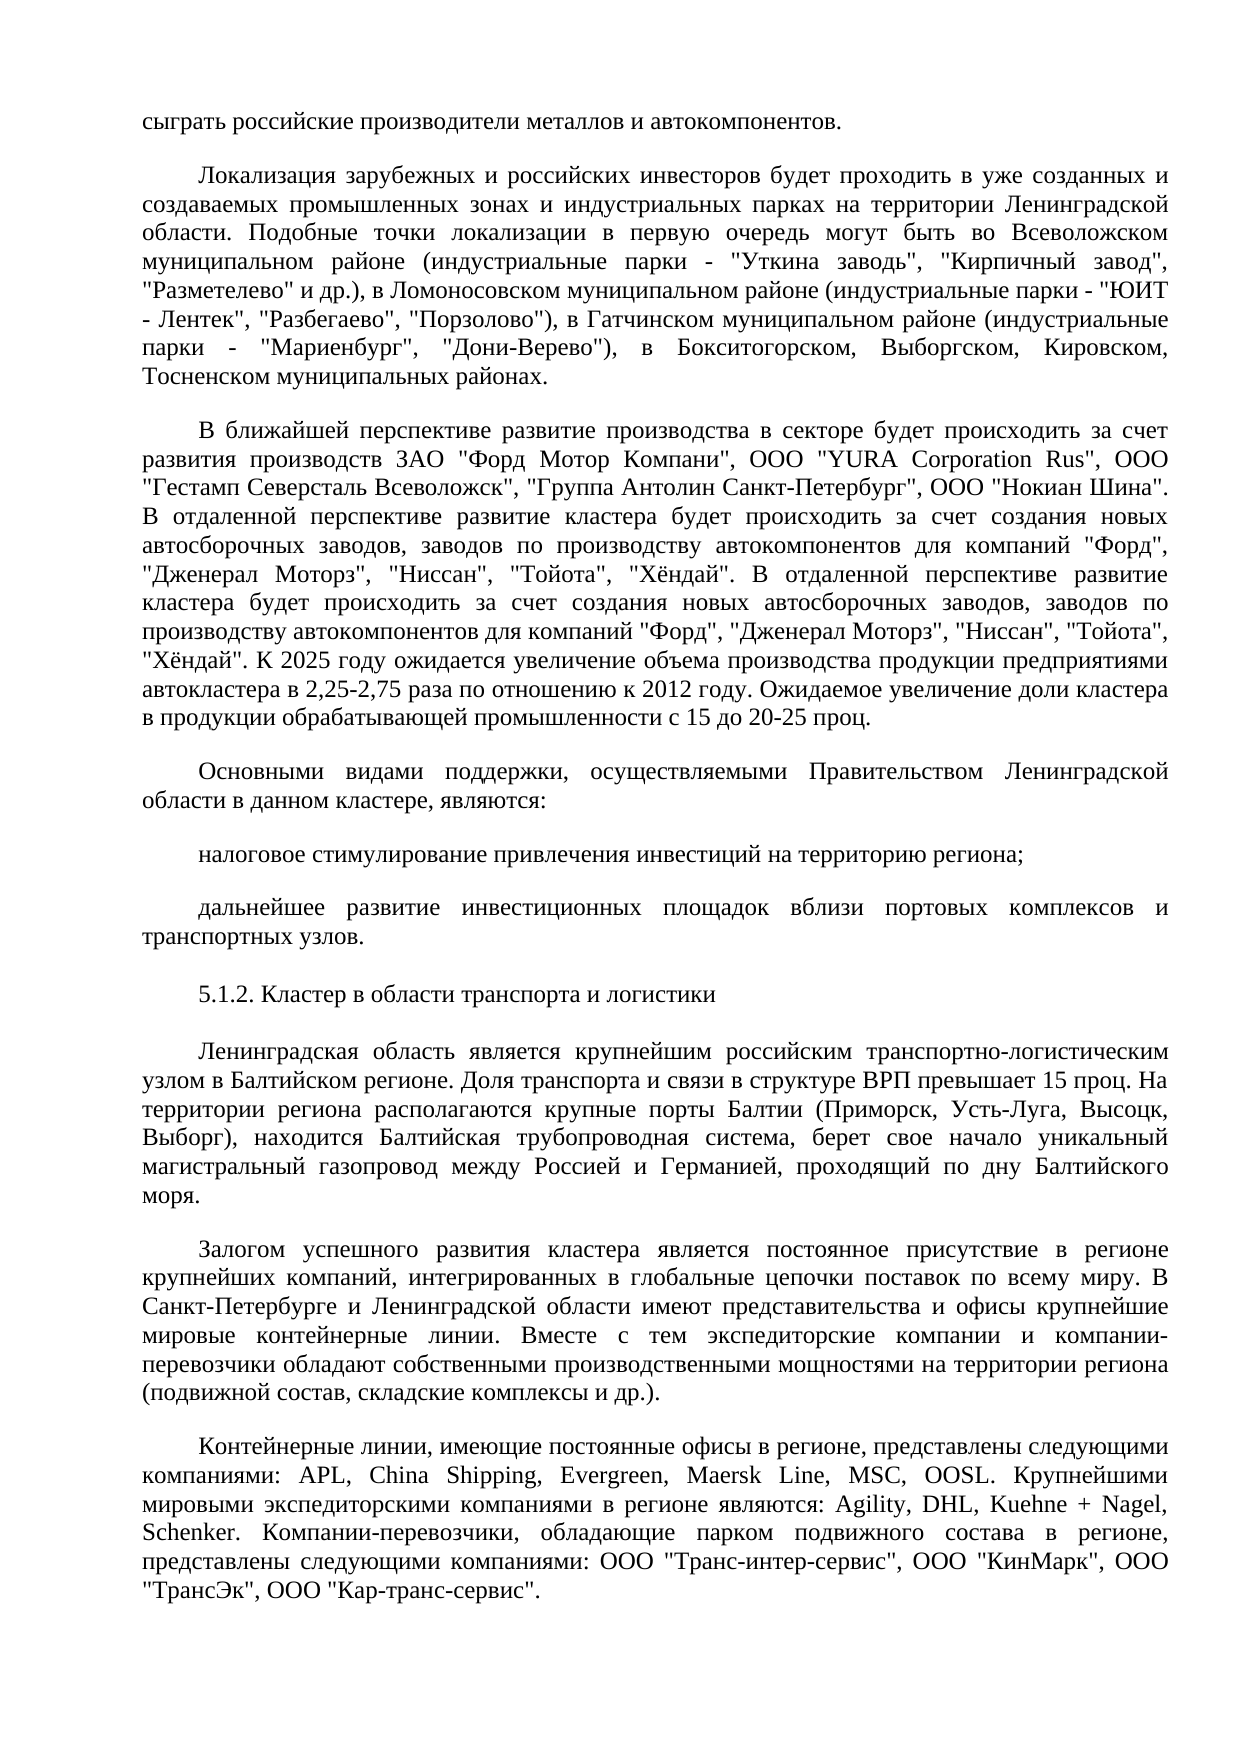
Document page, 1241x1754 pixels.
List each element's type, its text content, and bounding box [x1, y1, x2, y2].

text Основными видами поддержки, осуществляемыми Правительством Ленинградской области в данном кластере, являются: [142, 756, 1169, 814]
text Залогом успешного развития кластера является постоянное присутствие в регионе крупнейших компаний, интегрированных в глобальные цепочки поставок по всему миру. В Санкт-Петербурге и Ленинградской области имеют представительства и офисы крупнейшие мировые контейнерные линии. Вместе с тем экспедиторские компании и компании-перевозчики обладают собственными производственными мощностями на территории региона (подвижной состав, складские комплексы и др.). [142, 1234, 1169, 1406]
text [142, 106, 1169, 135]
text Ленинградская область является крупнейшим российским транспортно-логистическим узлом в Балтийском регионе. Доля транспорта и связи в структуре ВРП превышает 15 проц. На территории региона располагаются крупные порты Балтии (Приморск, Усть-Луга, Высоцк, Выборг), находится Балтийская трубопроводная система, берет свое начало уникальный магистральный газопровод между Россией и Германией, проходящий по дну Балтийского моря. [142, 1036, 1169, 1209]
text дальнейшее развитие инвестиционных площадок вблизи портовых комплексов и транспортных узлов. [142, 892, 1169, 950]
text Контейнерные линии, имеющие постоянные офисы в регионе, представлены следующими компаниями: APL, China Shipping, Evergreen, Maersk Line, MSC, OOSL. Крупнейшими мировыми экспедиторскими компаниями в регионе являются: Agility, DHL, Kuehne + Nagel, Schenker. Компании-перевозчики, обладающие парком подвижного состава в регионе, представлены следующими компаниями: ООО "Транс-интер-сервис", ООО "КинМарк", ООО "ТрансЭк", ООО "Кар-транс-сервис". [142, 1431, 1169, 1604]
text 5.1.2. Кластер в области транспорта и логистики [142, 979, 1169, 1007]
text налоговое стимулирование привлечения инвестиций на территорию региона; [142, 839, 1169, 867]
text В ближайшей перспективе развитие производства в секторе будет происходить за счет развития производств ЗАО "Форд Мотор Компани", ООО "YURA Corporation Rus", ООО "Гестамп Северсталь Всеволожск", "Группа Антолин Санкт-Петербург", ООО "Нокиан Шина". В отдаленной перспективе развитие кластера будет происходить за счет создания новых автосборочных заводов, заводов по производству автокомпонентов для компаний "Форд", "Дженерал Моторз", "Ниссан", "Тойота", "Хёндай". В отдаленной перспективе развитие кластера будет происходить за счет создания новых автосборочных заводов, заводов по производству автокомпонентов для компаний "Форд", "Дженерал Моторз", "Ниссан", "Тойота", "Хёндай". К 2025 году ожидается увеличение объема производства продукции предприятиями автокластера в 2,25-2,75 раза по отношению к 2012 году. Ожидаемое увеличение доли кластера в продукции обрабатывающей промышленности с 15 до 20-25 проц. [142, 415, 1169, 731]
text Локализация зарубежных и российских инвесторов будет проходить в уже созданных и создаваемых промышленных зонах и индустриальных парках на территории Ленинградской области. Подобные точки локализации в первую очередь могут быть во Всеволожском муниципальном районе (индустриальные парки - "Уткина заводь", "Кирпичный завод", "Разметелево" и др.), в Ломоносовском муниципальном районе (индустриальные парки - "ЮИТ - Лентек", "Разбегаево", "Порзолово"), в Гатчинском муниципальном районе (индустриальные парки - "Мариенбург", "Дони-Верево"), в Бокситогорском, Выборгском, Кировском, Тосненском муниципальных районах. [142, 160, 1169, 390]
